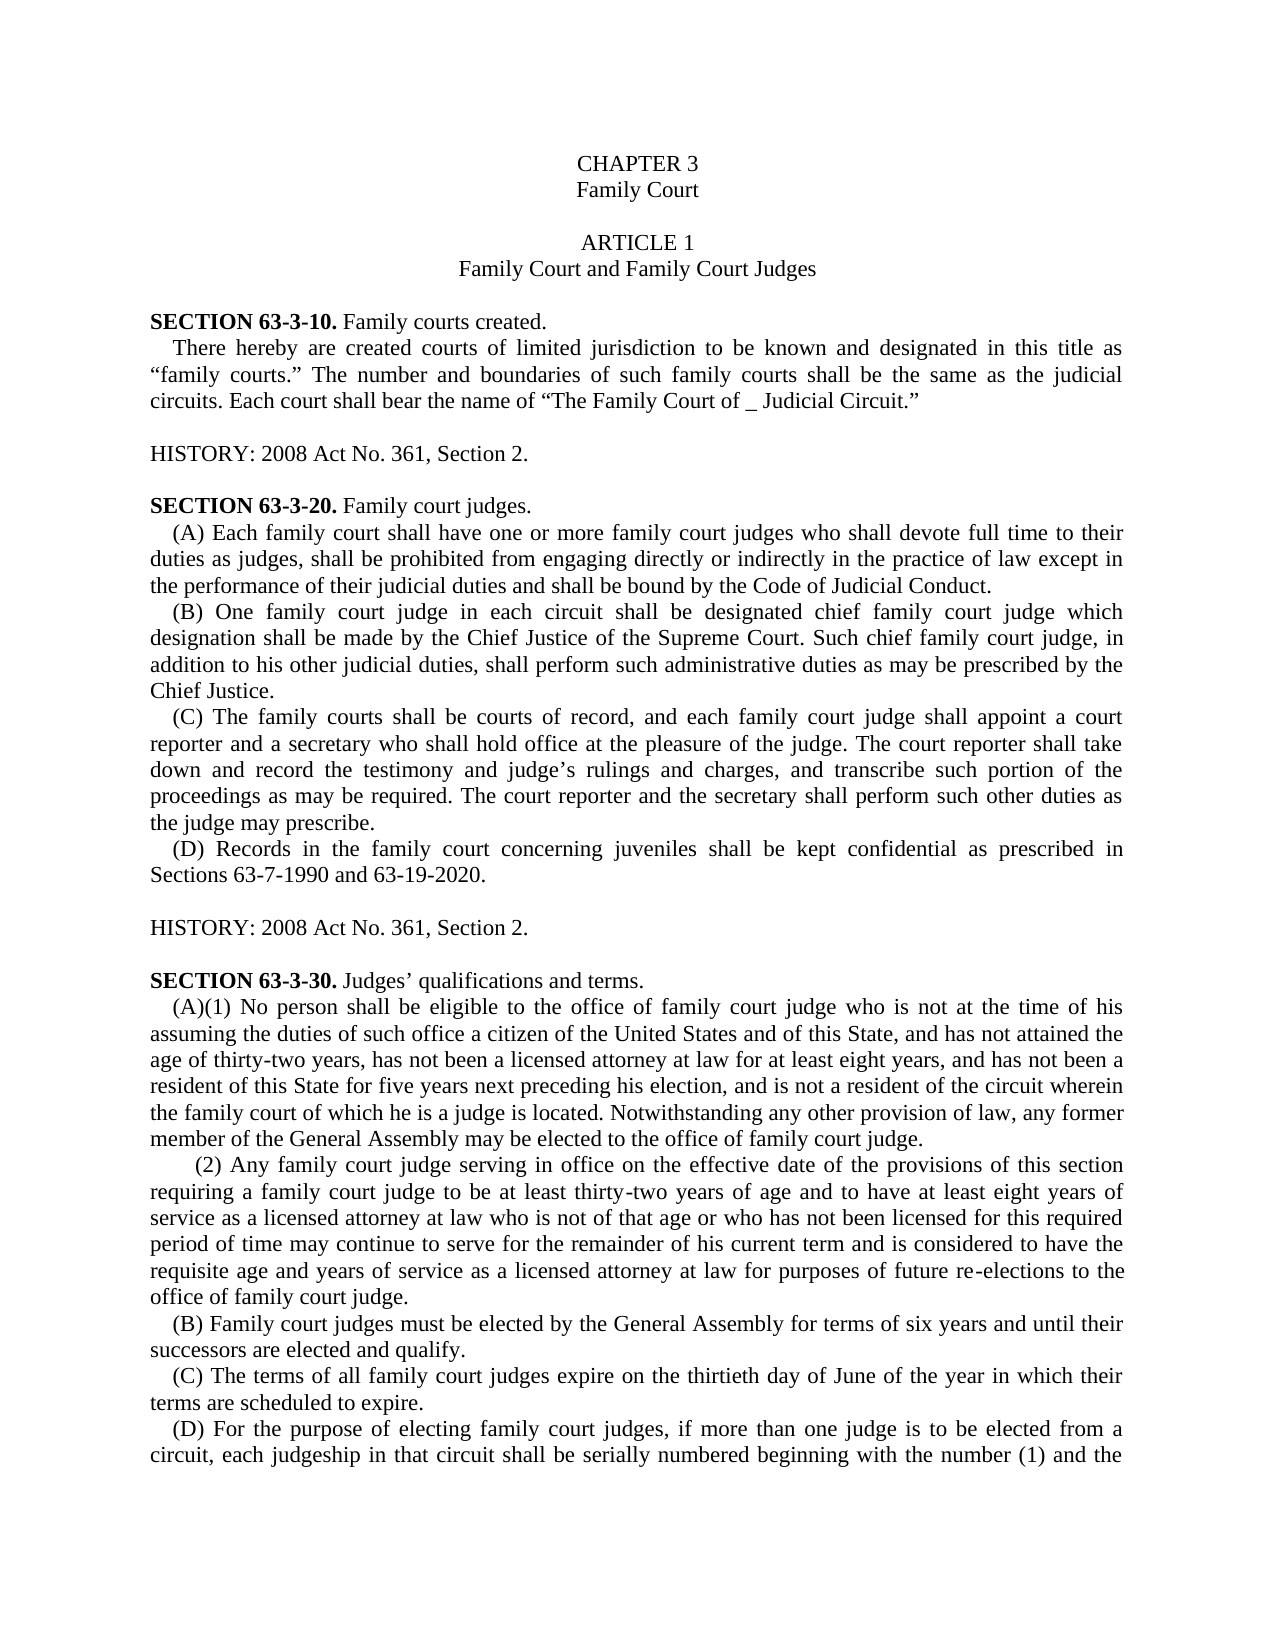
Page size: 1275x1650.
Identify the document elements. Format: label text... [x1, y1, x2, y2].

text (D) Records in the family court concerning juveniles shall be kept confidential as prescribed in Sections 63-7-1990 and 63-19-2020. [150, 835, 1125, 888]
text SECTION 63-3-30. Judges’ qualifications and terms. [150, 967, 1125, 993]
text HISTORY: 2008 Act No. 361, Section 2. [150, 440, 1125, 466]
text There hereby are created courts of limited jurisdiction to be known and designated in this title as “family courts.” The number and boundaries of such family courts shall be the same as the judicial circuits. Each court shall bear the name of “The Family Court of _ Judicial Circuit.” [150, 334, 1125, 413]
text (B) One family court judge in each circuit shall be designated chief family court judge which designation shall be made by the Chief Justice of the Supreme Court. Such chief family court judge, in addition to his other judicial duties, shall perform such administrative duties as may be prescribed by the Chief Justice. [150, 598, 1125, 703]
text (C) The family courts shall be courts of record, and each family court judge shall appoint a court reporter and a secretary who shall hold office at the pleasure of the judge. The court reporter shall take down and record the testimony and judge’s rulings and charges, and transcribe such portion of the proceedings as may be required. The court reporter and the secretary shall perform such other duties as the judge may prescribe. [150, 703, 1125, 835]
text SECTION 63-3-20. Family court judges. [150, 493, 1125, 519]
text (A)(1) No person shall be eligible to the office of family court judge who is not at the time of his assuming the duties of such office a citizen of the United States and of this State, and has not attained the age of thirty-two years, has not been a licensed attorney at law for at least eight years, and has not been a resident of this State for five years next preceding his election, and is not a resident of the circuit wherein the family court of which he is a judge is located. Notwithstanding any other provision of law, any former member of the General Assembly may be elected to the office of family court judge. [150, 993, 1125, 1151]
text SECTION 63-3-10. Family courts created. [150, 308, 1125, 334]
text (A) Each family court shall have one or more family court judges who shall devote full time to their duties as judges, shall be prohibited from engaging directly or indirectly in the practice of law except in the performance of their judicial duties and shall be bound by the Code of Judicial Conduct. [150, 519, 1125, 598]
text HISTORY: 2008 Act No. 361, Section 2. [150, 914, 1125, 941]
text (2) Any family court judge serving in office on the effective date of the provisions of this section requiring a family court judge to be at least thirty-two years of age and to have at least eight years of service as a licensed attorney at law who is not of that age or who has not been licensed for this required period of time may continue to serve for the remainder of his current term and is considered to have the requisite age and years of service as a licensed attorney at law for purposes of future re-elections to the office of family court judge. [150, 1151, 1125, 1309]
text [150, 1415, 1125, 1468]
text CHAPTER 3 [150, 150, 1125, 176]
text ARTICLE 1 [150, 229, 1125, 255]
text (B) Family court judges must be elected by the General Assembly for terms of six years and until their successors are elected and qualify. [150, 1309, 1125, 1362]
text Family Court [150, 176, 1125, 203]
text Family Court and Family Court Judges [150, 255, 1125, 282]
text (C) The terms of all family court judges expire on the thirtieth day of June of the year in which their terms are scheduled to expire. [150, 1362, 1125, 1415]
